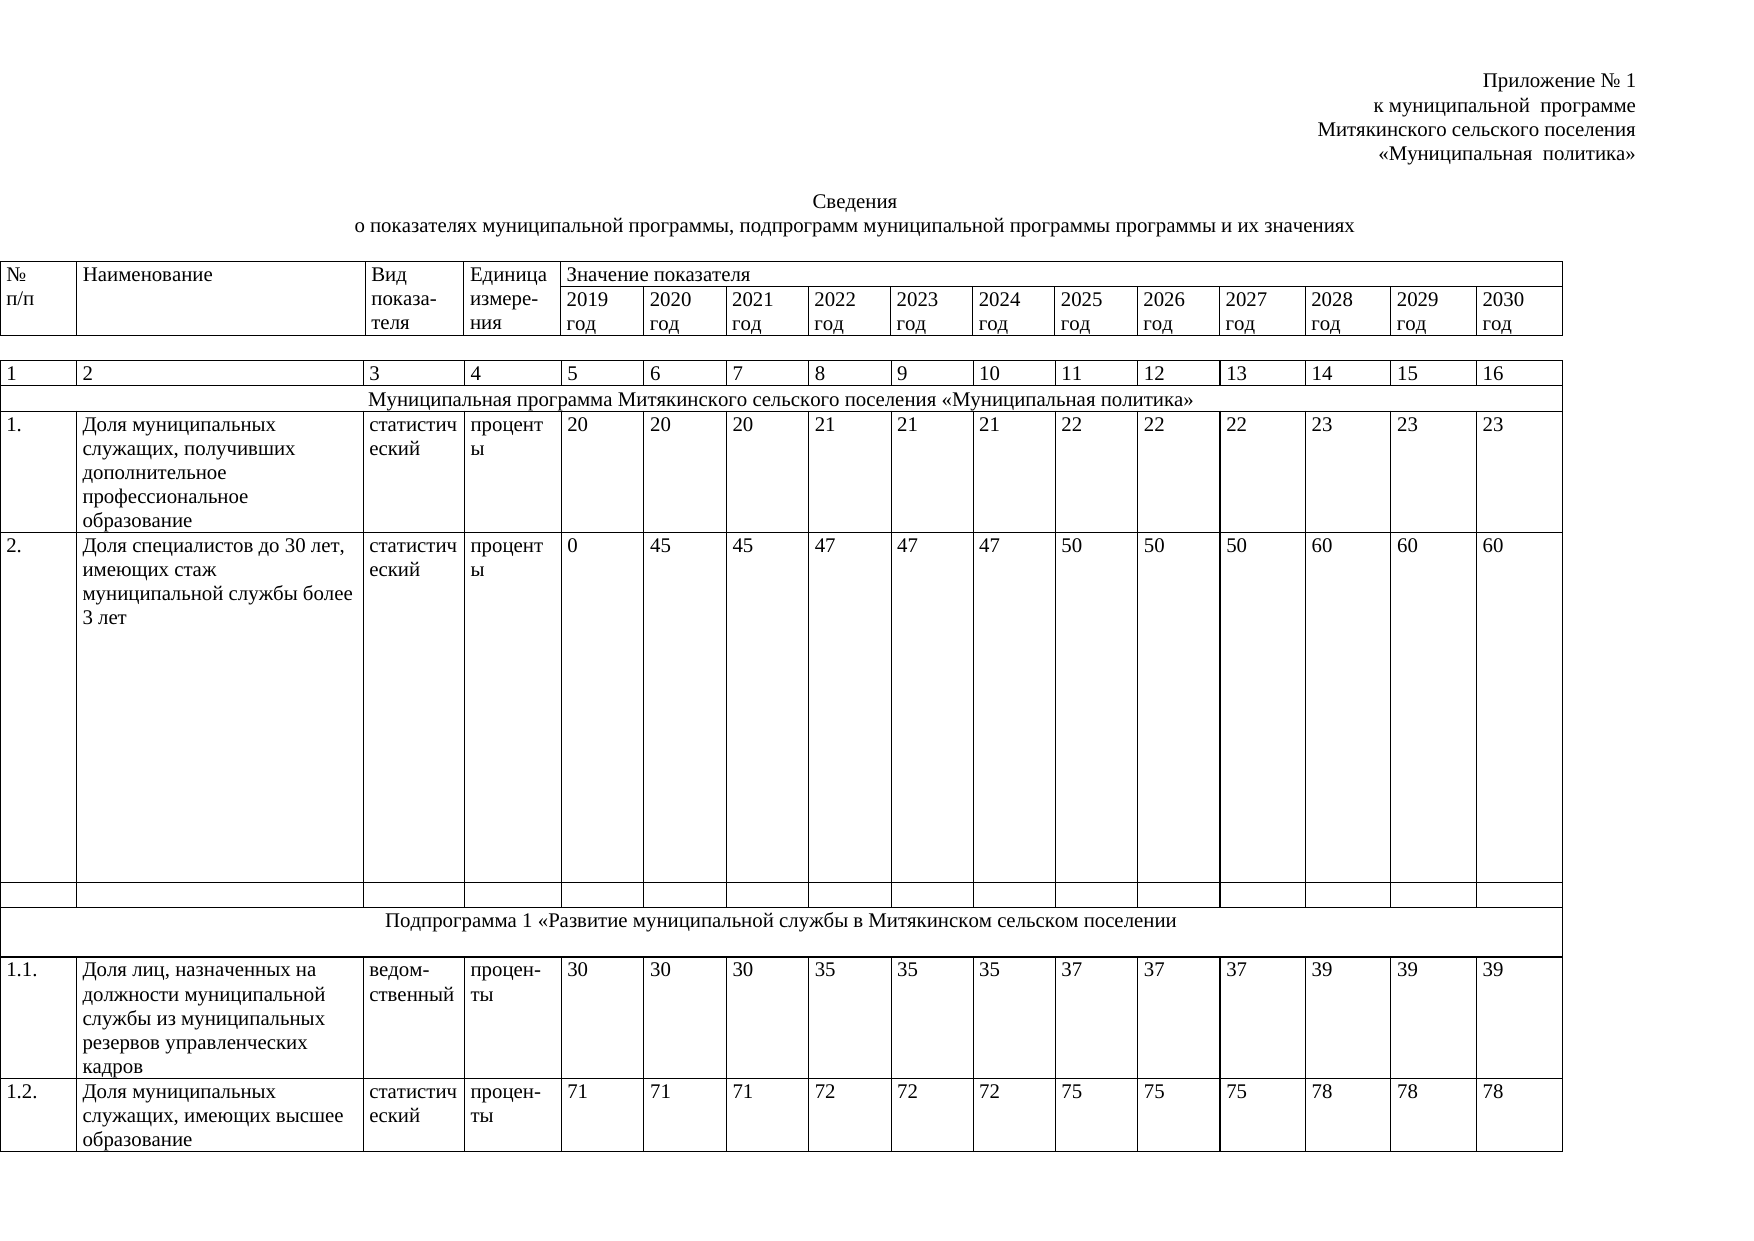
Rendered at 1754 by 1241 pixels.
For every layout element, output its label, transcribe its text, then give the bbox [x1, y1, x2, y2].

table_cell 60 [1306, 533, 1390, 882]
table_cell 37 [1056, 958, 1137, 1078]
table_header Значение показателя [561, 262, 1562, 286]
table_cell 2021 год [727, 287, 808, 335]
table_cell 39 [1391, 958, 1476, 1078]
table_cell 72 [974, 1079, 1055, 1151]
table_cell 78 [1391, 1079, 1476, 1151]
table_cell 72 [892, 1079, 973, 1151]
table_cell 30 [727, 958, 808, 1078]
table_cell [1306, 883, 1390, 907]
table_header № п/п [1, 262, 76, 335]
table_cell [77, 883, 363, 907]
table_cell [1056, 883, 1137, 907]
table_cell 2027 год [1220, 287, 1305, 335]
table_cell 37 [1138, 958, 1219, 1078]
table_cell 2. [1, 533, 76, 882]
table_cell 78 [1306, 1079, 1390, 1151]
table_cell 60 [1477, 533, 1562, 882]
table_header 12 [1138, 361, 1219, 385]
table_cell 23 [1306, 412, 1390, 532]
table_cell 0 [562, 533, 643, 882]
table_cell 45 [644, 533, 726, 882]
table_header 14 [1306, 361, 1390, 385]
table_cell 78 [1477, 1079, 1562, 1151]
table_cell 21 [892, 412, 973, 532]
table_cell [644, 883, 726, 907]
table_cell 22 [1221, 412, 1305, 532]
table_cell 50 [1056, 533, 1137, 882]
table_cell 2019 год [561, 287, 643, 335]
table_cell 2030 год [1477, 287, 1562, 335]
text «Муниципальная политика» [74, 141, 1636, 165]
table_cell [562, 883, 643, 907]
table_cell проценты [465, 533, 561, 882]
table_cell статистический [364, 1079, 464, 1151]
table_cell 20 [644, 412, 726, 532]
table_cell Доля муниципальных служащих, получивших дополнительное профессиональное образование [77, 412, 363, 532]
table_cell 75 [1056, 1079, 1137, 1151]
table_cell [1477, 883, 1562, 907]
table_cell 23 [1477, 412, 1562, 532]
table_header Наименование [77, 262, 365, 335]
table_header 10 [974, 361, 1055, 385]
table_header 13 [1221, 361, 1305, 385]
table_cell 23 [1391, 412, 1476, 532]
table_cell процен-ты [465, 1079, 561, 1151]
table_header 11 [1056, 361, 1137, 385]
table_cell 35 [809, 958, 891, 1078]
table_cell [1391, 883, 1476, 907]
table_cell 1.1. [1, 958, 76, 1078]
table_cell Муниципальная программа Митякинского сельского поселения «Муниципальная политика» [1, 386, 1562, 411]
table_cell [727, 883, 808, 907]
table_cell 2023 год [891, 287, 972, 335]
table_header 15 [1391, 361, 1476, 385]
table_cell 2025 год [1055, 287, 1137, 335]
table_header 9 [892, 361, 973, 385]
table_cell [364, 883, 464, 907]
table_header 8 [809, 361, 891, 385]
table_cell 2024 год [973, 287, 1054, 335]
table_cell Доля специалистов до 30 лет, имеющих стаж муниципальной службы более 3 лет [77, 533, 363, 882]
table_header 4 [465, 361, 561, 385]
table_cell Доля муниципальных служащих, имеющих высшее образование [77, 1079, 363, 1151]
table_cell [1, 883, 76, 907]
table_cell 39 [1477, 958, 1562, 1078]
text Сведения [74, 189, 1636, 213]
table_cell 72 [809, 1079, 891, 1151]
table_cell 45 [727, 533, 808, 882]
table_cell 75 [1138, 1079, 1219, 1151]
table_cell 75 [1221, 1079, 1305, 1151]
table_cell 71 [727, 1079, 808, 1151]
table_cell статистический [364, 412, 464, 532]
table_cell 2026 год [1138, 287, 1219, 335]
table_cell [892, 883, 973, 907]
table_cell 20 [562, 412, 643, 532]
table_header Вид показа-теля [366, 262, 463, 335]
table_header Единица измерения [464, 262, 560, 335]
table_cell Доля лиц, назначенных на должности муниципальной службы из муниципальных резервов управленческих кадров [77, 958, 363, 1078]
table_header 7 [727, 361, 808, 385]
table_cell 2028 год [1306, 287, 1390, 335]
table_cell Подпрограмма 1 «Развитие муниципальной службы в Митякинском сельском поселении [1, 908, 1562, 956]
table_header 2 [77, 361, 363, 385]
table_cell 1. [1, 412, 76, 532]
table_cell 2029 год [1391, 287, 1476, 335]
table_cell 21 [809, 412, 891, 532]
table_cell 22 [1056, 412, 1137, 532]
table_header 1 [1, 361, 76, 385]
table_cell [465, 883, 561, 907]
table_cell ведом-ственный [364, 958, 464, 1078]
table_header 6 [644, 361, 726, 385]
table_cell статистический [364, 533, 464, 882]
table_cell 35 [892, 958, 973, 1078]
table_header 5 [562, 361, 643, 385]
table_cell процен-ты [465, 958, 561, 1078]
table_cell 30 [644, 958, 726, 1078]
table_cell 47 [809, 533, 891, 882]
table_cell 39 [1306, 958, 1390, 1078]
table_cell 50 [1221, 533, 1305, 882]
table_cell 37 [1221, 958, 1305, 1078]
table_header 16 [1477, 361, 1562, 385]
table_cell проценты [465, 412, 561, 532]
table_cell 47 [892, 533, 973, 882]
table_cell 47 [974, 533, 1055, 882]
table_cell 71 [644, 1079, 726, 1151]
table_cell 21 [974, 412, 1055, 532]
text к муниципальной программе [74, 92, 1636, 117]
table_cell 2020 год [644, 287, 726, 335]
table_cell [1138, 883, 1219, 907]
text Митякинского сельского поселения [74, 117, 1636, 141]
table_cell 20 [727, 412, 808, 532]
table_cell [1221, 883, 1305, 907]
table_cell 22 [1138, 412, 1219, 532]
table_cell [809, 883, 891, 907]
table_cell 71 [562, 1079, 643, 1151]
table_cell [974, 883, 1055, 907]
text о показателях муниципальной программы, подпрограмм муниципальной программы программы и их значениях [74, 213, 1636, 237]
table_cell 60 [1391, 533, 1476, 882]
table_cell 35 [974, 958, 1055, 1078]
table_cell 1.2. [1, 1079, 76, 1151]
table_cell 30 [562, 958, 643, 1078]
text Приложение № 1 [74, 68, 1636, 92]
table_header 3 [364, 361, 464, 385]
table_cell 50 [1138, 533, 1219, 882]
table_cell 2022 год [809, 287, 890, 335]
